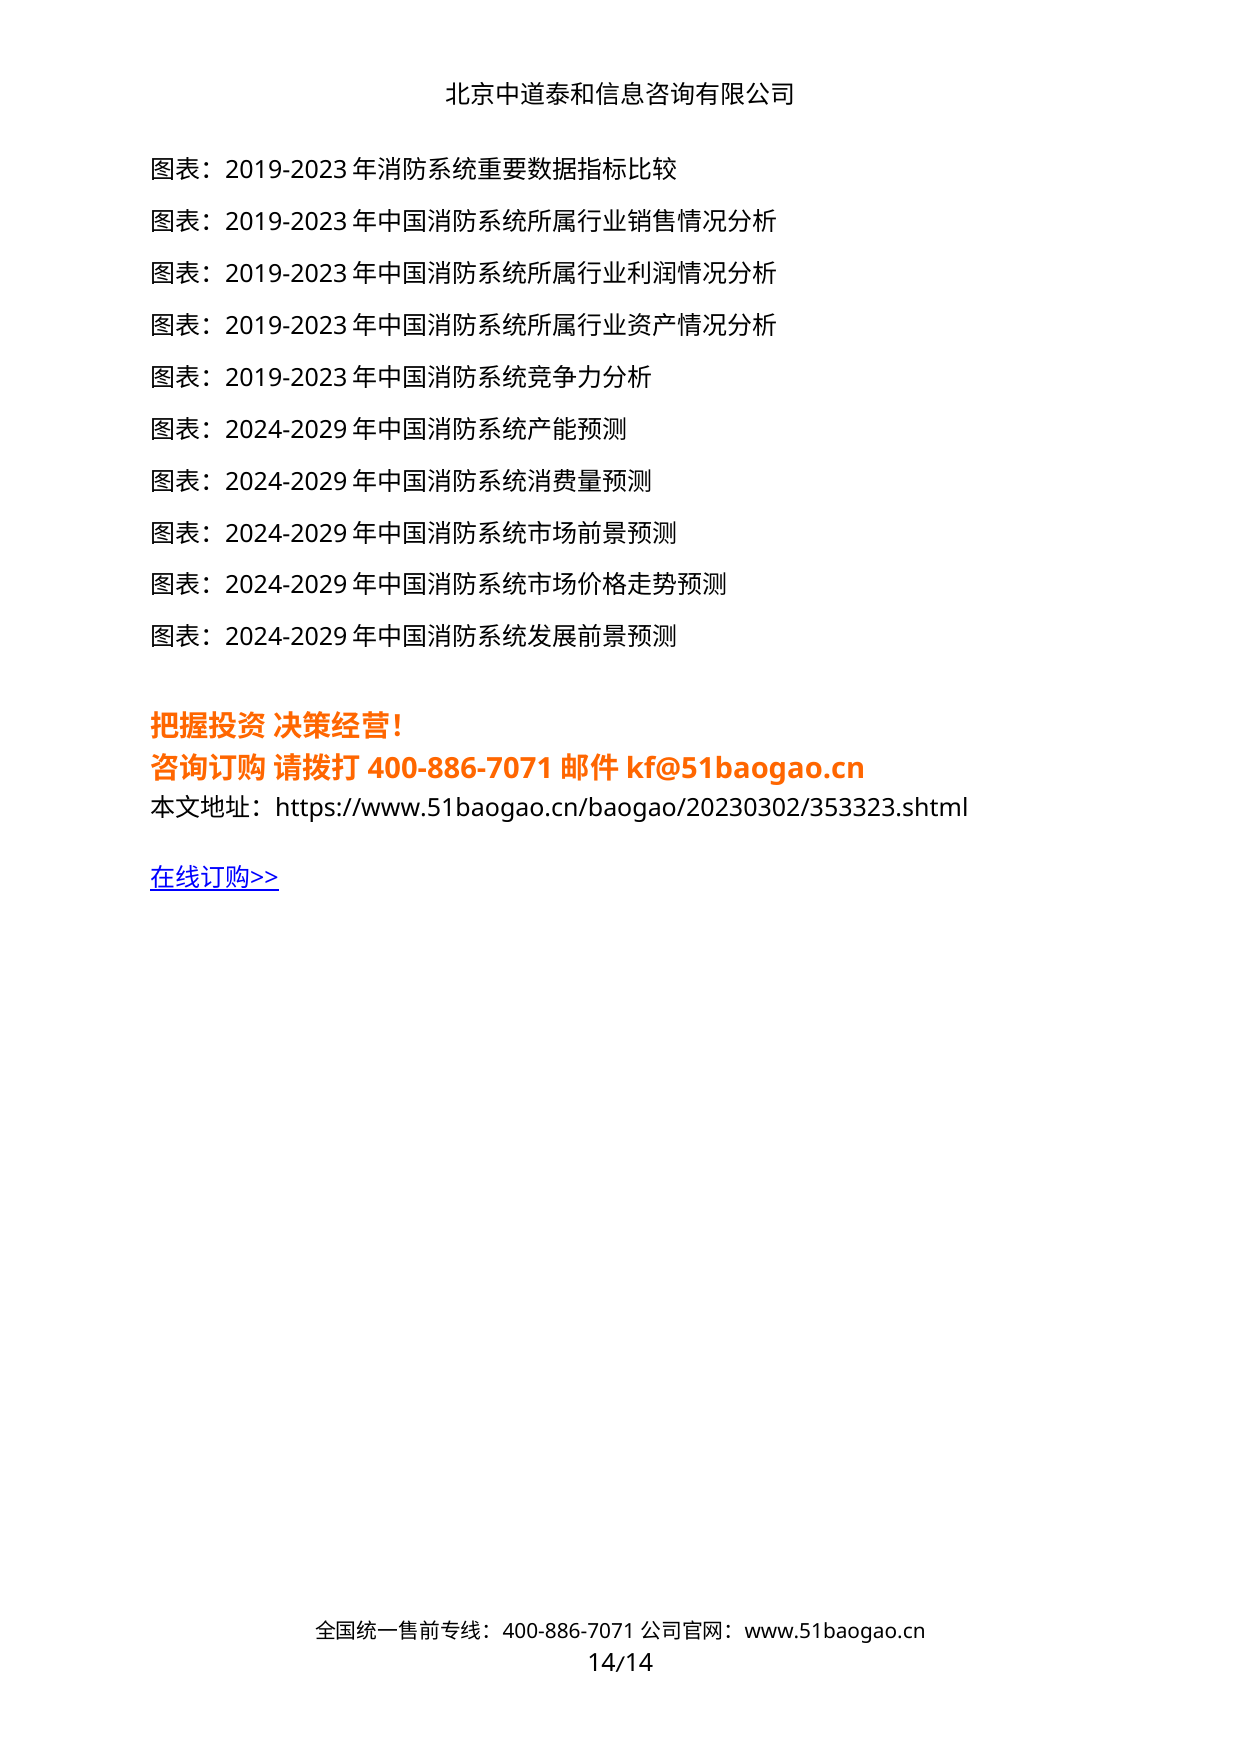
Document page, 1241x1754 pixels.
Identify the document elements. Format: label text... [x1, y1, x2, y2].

text 在线订购>> [150, 824, 1090, 894]
text 图表：2019-2023年中国消防系统所属行业销售情况分析 [150, 202, 1090, 238]
text 图表：2024-2029年中国消防系统发展前景预测 [150, 617, 1090, 653]
text 图表：2024-2029年中国消防系统产能预测 [150, 409, 1090, 446]
text 图表：2019-2023年中国消防系统所属行业资产情况分析 [150, 306, 1090, 342]
text 图表：2024-2029年中国消防系统市场前景预测 [150, 513, 1090, 549]
text 图表：2019-2023年中国消防系统所属行业利润情况分析 [150, 254, 1090, 290]
text 图表：2019-2023年中国消防系统竞争力分析 [150, 357, 1090, 394]
text 图表：2024-2029年中国消防系统消费量预测 [150, 461, 1090, 497]
text 把握投资 决策经营！咨询订购 请拨打 400-886-7071 邮件 kf@51baogao.cn本文地址：https://www.51baogao.cn/baogao/20230302/353323.shtml [150, 669, 1090, 824]
text 图表：2019-2023年消防系统重要数据指标比较 [150, 150, 1090, 186]
text 图表：2024-2029年中国消防系统市场价格走势预测 [150, 565, 1090, 601]
